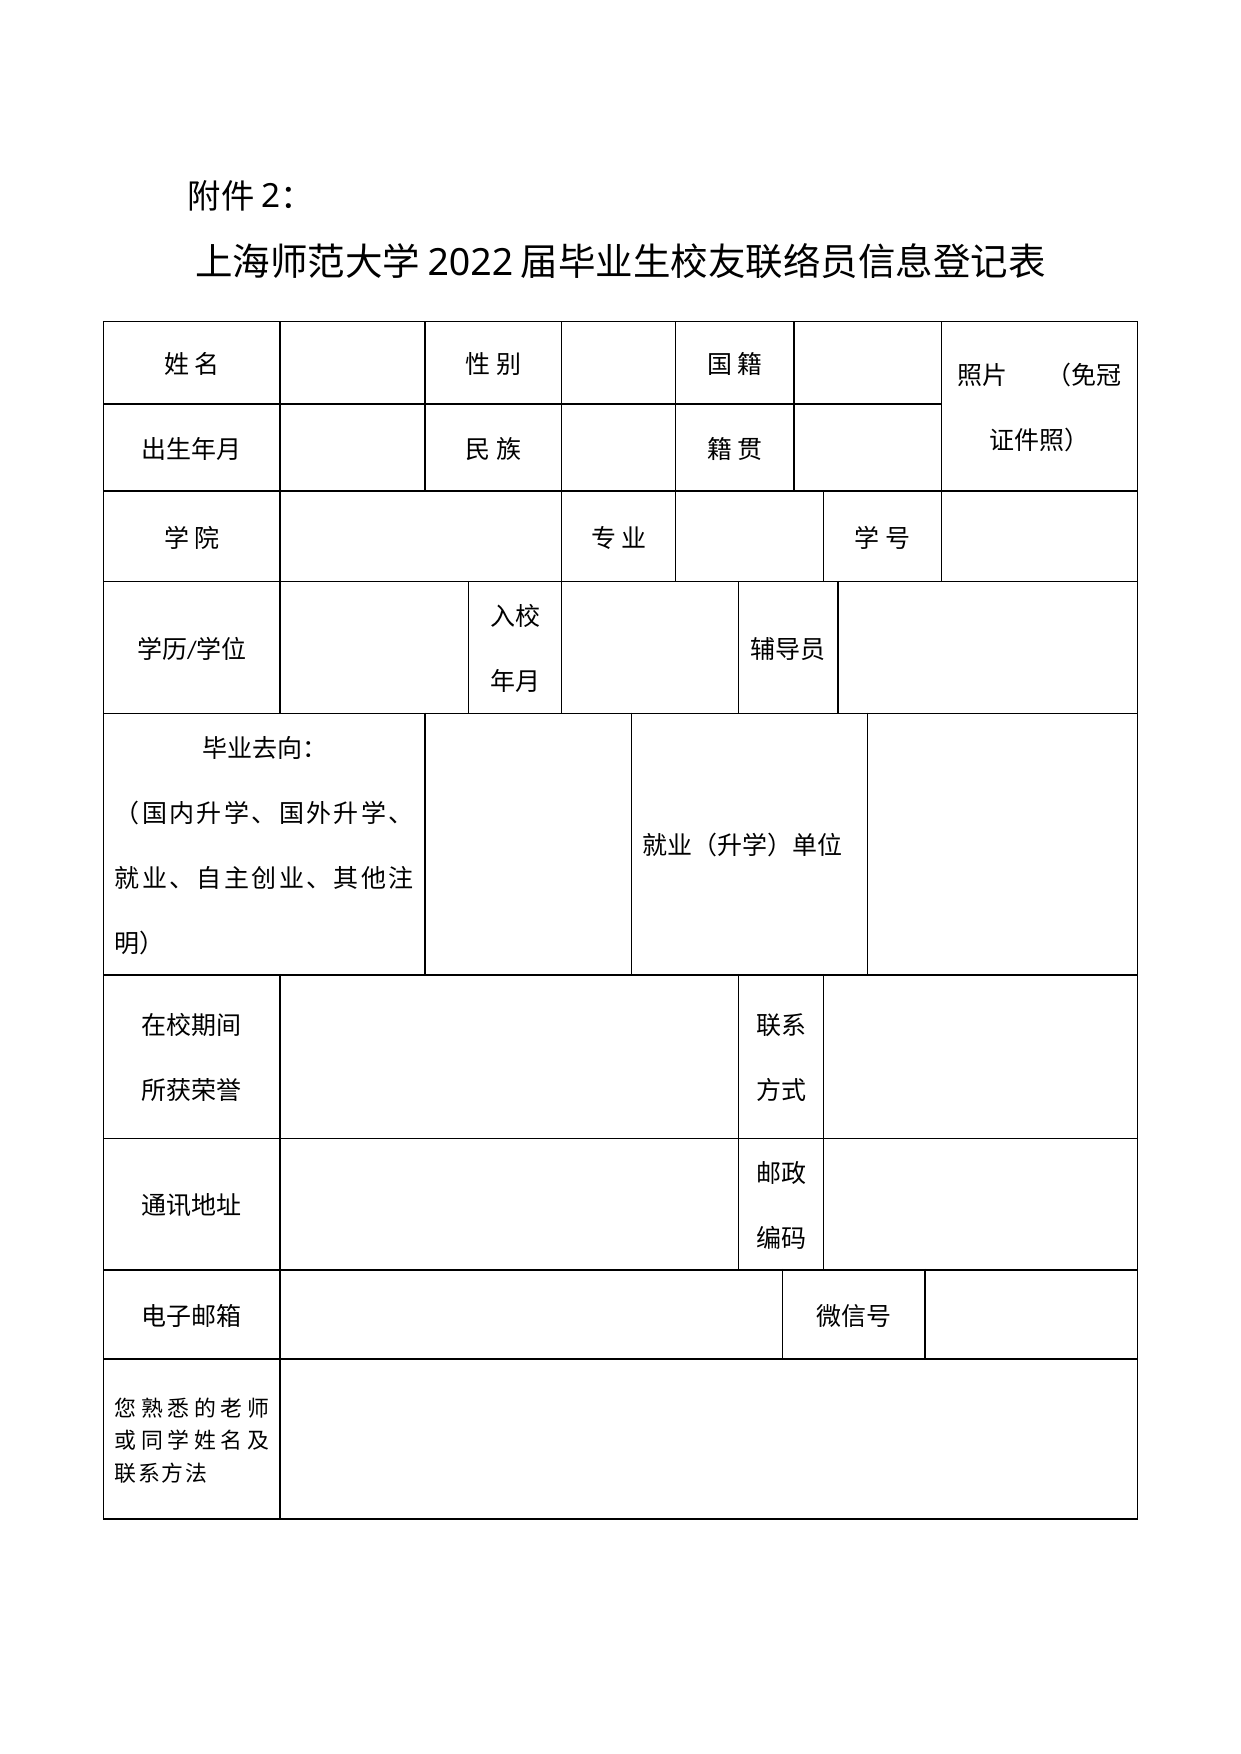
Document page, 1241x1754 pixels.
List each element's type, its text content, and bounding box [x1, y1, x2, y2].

table_cell 学历/学位 [104, 582, 279, 712]
table_header [795, 322, 941, 403]
table_cell 籍 贯 [676, 405, 793, 490]
table_cell [281, 492, 561, 581]
table_cell [676, 492, 823, 581]
table_cell 民 族 [426, 405, 561, 490]
text 上海师范大学2022届毕业生校友联络员信息登记表 [187, 227, 1053, 292]
table_cell [795, 405, 941, 490]
table_header 照片 （免冠证件照） [942, 322, 1137, 490]
text 附件2： [187, 162, 1053, 227]
table_cell [281, 976, 738, 1137]
table_cell [824, 1139, 1137, 1269]
table_cell 微信号 [783, 1271, 924, 1358]
table_cell 联系 方式 [739, 976, 823, 1137]
table_cell 电子邮箱 [104, 1271, 279, 1358]
table_cell 学 号 [824, 492, 941, 581]
table_cell 辅导员 [739, 582, 837, 712]
table_cell [868, 714, 1137, 974]
table_cell [942, 492, 1137, 581]
table_cell [839, 582, 1137, 712]
table_header [562, 322, 675, 403]
table_header 国 籍 [676, 322, 793, 403]
table_header 姓 名 [104, 322, 279, 403]
table_cell 通讯地址 [104, 1139, 279, 1269]
table_cell 专 业 [562, 492, 675, 581]
table_cell 出生年月 [104, 405, 279, 490]
table_cell [426, 714, 631, 974]
table_cell [926, 1271, 1137, 1358]
table_header [281, 322, 424, 403]
table_cell 邮政 编码 [739, 1139, 823, 1269]
table_cell 在校期间 所获荣誉 [104, 976, 279, 1137]
table_cell [562, 405, 675, 490]
table_header 性 别 [426, 322, 561, 403]
table_cell 学 院 [104, 492, 279, 581]
table_cell 毕业去向： （国内升学、国外升学、 就业、自主创业、其他注明） [104, 714, 424, 974]
table_cell [281, 405, 424, 490]
table_cell [281, 1139, 738, 1269]
table_cell 入校年月 [469, 582, 561, 712]
table_cell [562, 582, 738, 712]
table_cell [281, 1360, 1137, 1518]
table_cell [281, 1271, 782, 1358]
table_cell 您熟悉的老师或同学姓名及联系方法 [104, 1360, 279, 1518]
table_cell 就业（升学）单位 [632, 714, 867, 974]
table_cell [824, 976, 1137, 1137]
table_cell [281, 582, 468, 712]
